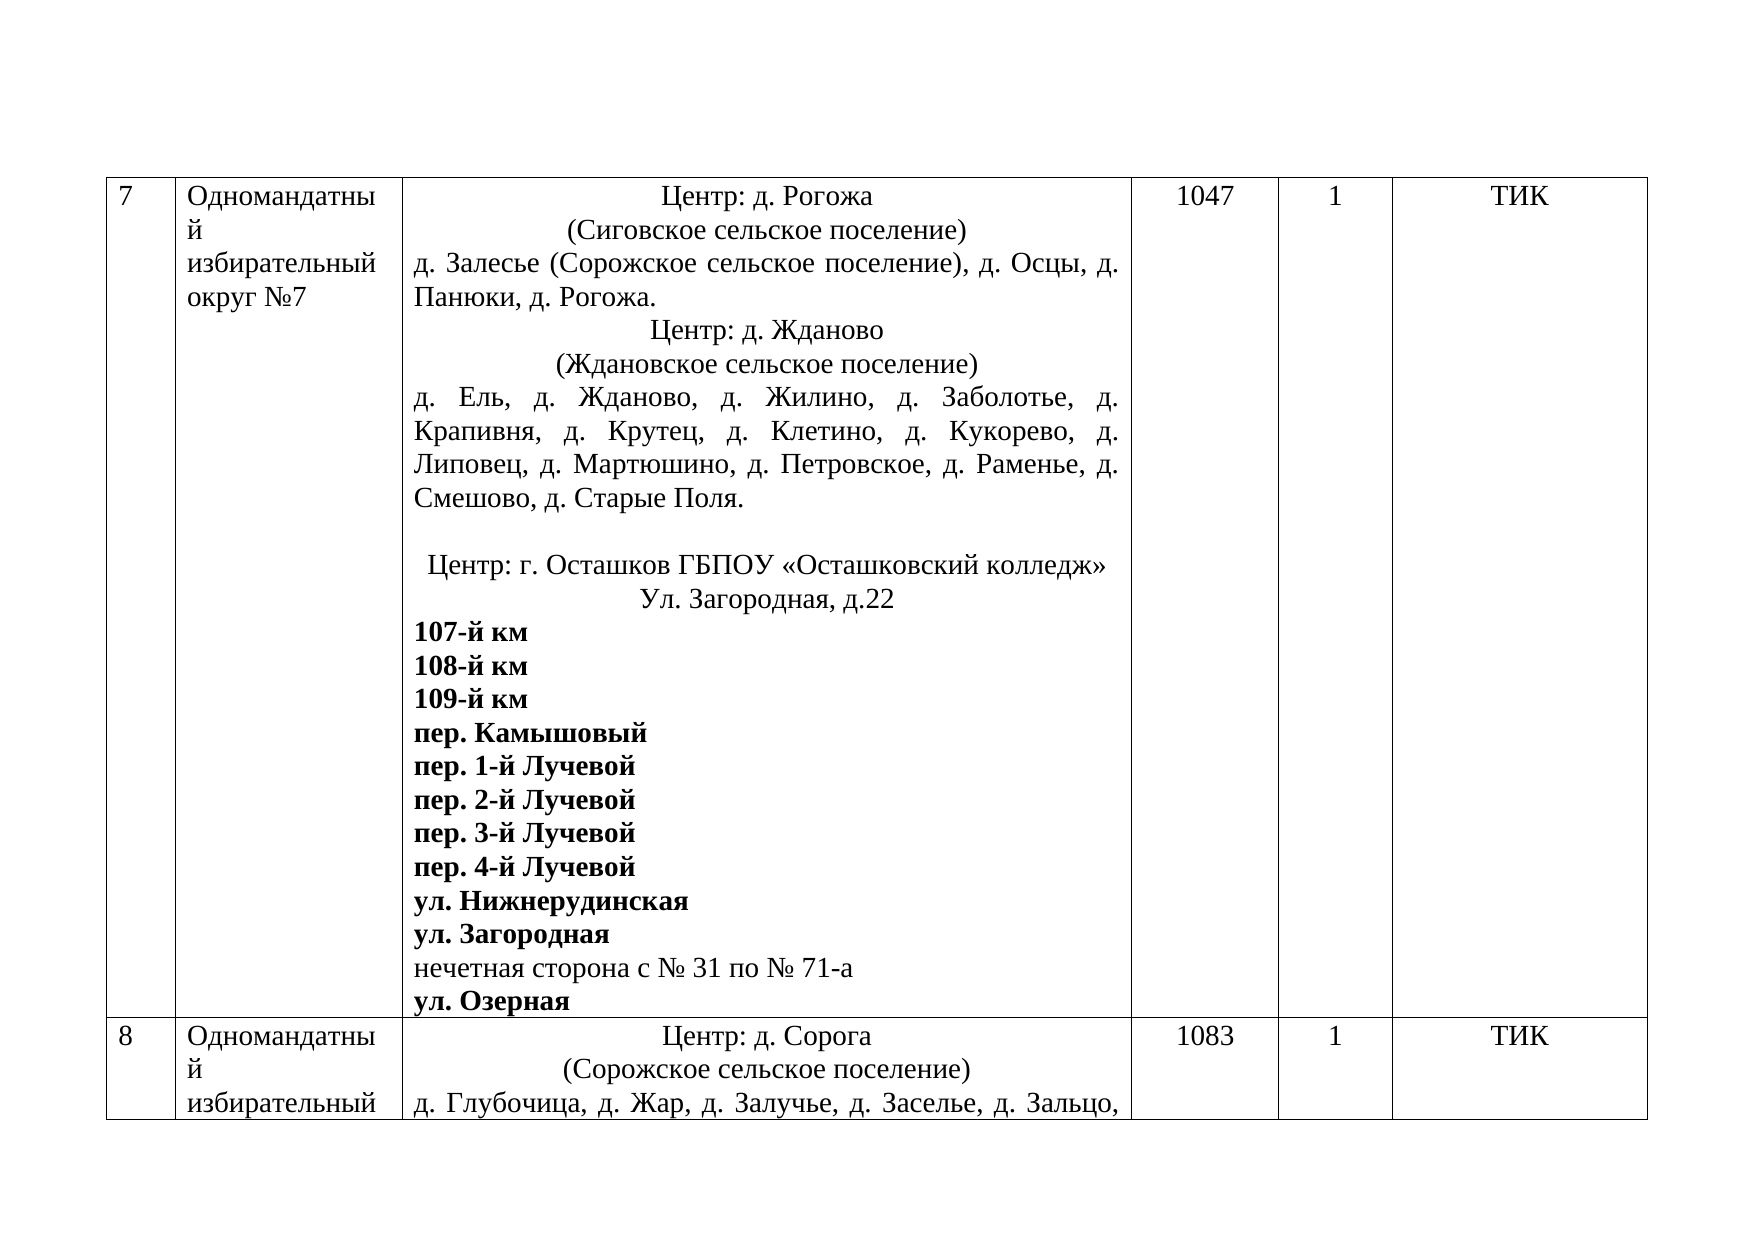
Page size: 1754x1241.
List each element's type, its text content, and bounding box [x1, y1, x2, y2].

table_cell Центр: д. Рогожа (Сиговское сельское поселение) д. Залесье (Сорожское сельское поселение), д. Осцы, д. Панюки, д. Рогожа. Центр: д. Жданово (Ждановское сельское поселение) д. Ель, д. Жданово, д. Жилино, д. Заболотье, д. Крапивня, д. Крутец, д. Клетино, д. Кукорево, д. Липовец, д. Мартюшино, д. Петровское, д. Раменье, д. Смешово, д. Старые Поля. Центр: г. Осташков ГБПОУ «Осташковский колледж» Ул. Загородная, д.22 107-й км 108-й км 109-й км пер. Камышовый пер. 1-й Лучевой пер. 2-й Лучевой пер. 3-й Лучевой пер. 4-й Лучевой ул. Нижнерудинская ул. Загородная нечетная сторона с № 31 по № 71-а ул. Озерная [403, 178, 1131, 1017]
table_cell 1047 [1132, 178, 1278, 1017]
table_cell 1 [1279, 1018, 1392, 1118]
table_cell ТИК [1393, 1018, 1647, 1118]
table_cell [403, 1018, 1131, 1118]
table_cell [176, 1018, 402, 1118]
table_cell 7 [107, 178, 175, 1017]
table_cell 8 [107, 1018, 175, 1118]
table_cell 1083 [1132, 1018, 1278, 1118]
table_cell 1 [1279, 178, 1392, 1017]
table_cell ТИК [1393, 178, 1647, 1017]
table_cell Одномандатный избирательный округ №7 [176, 178, 402, 1017]
